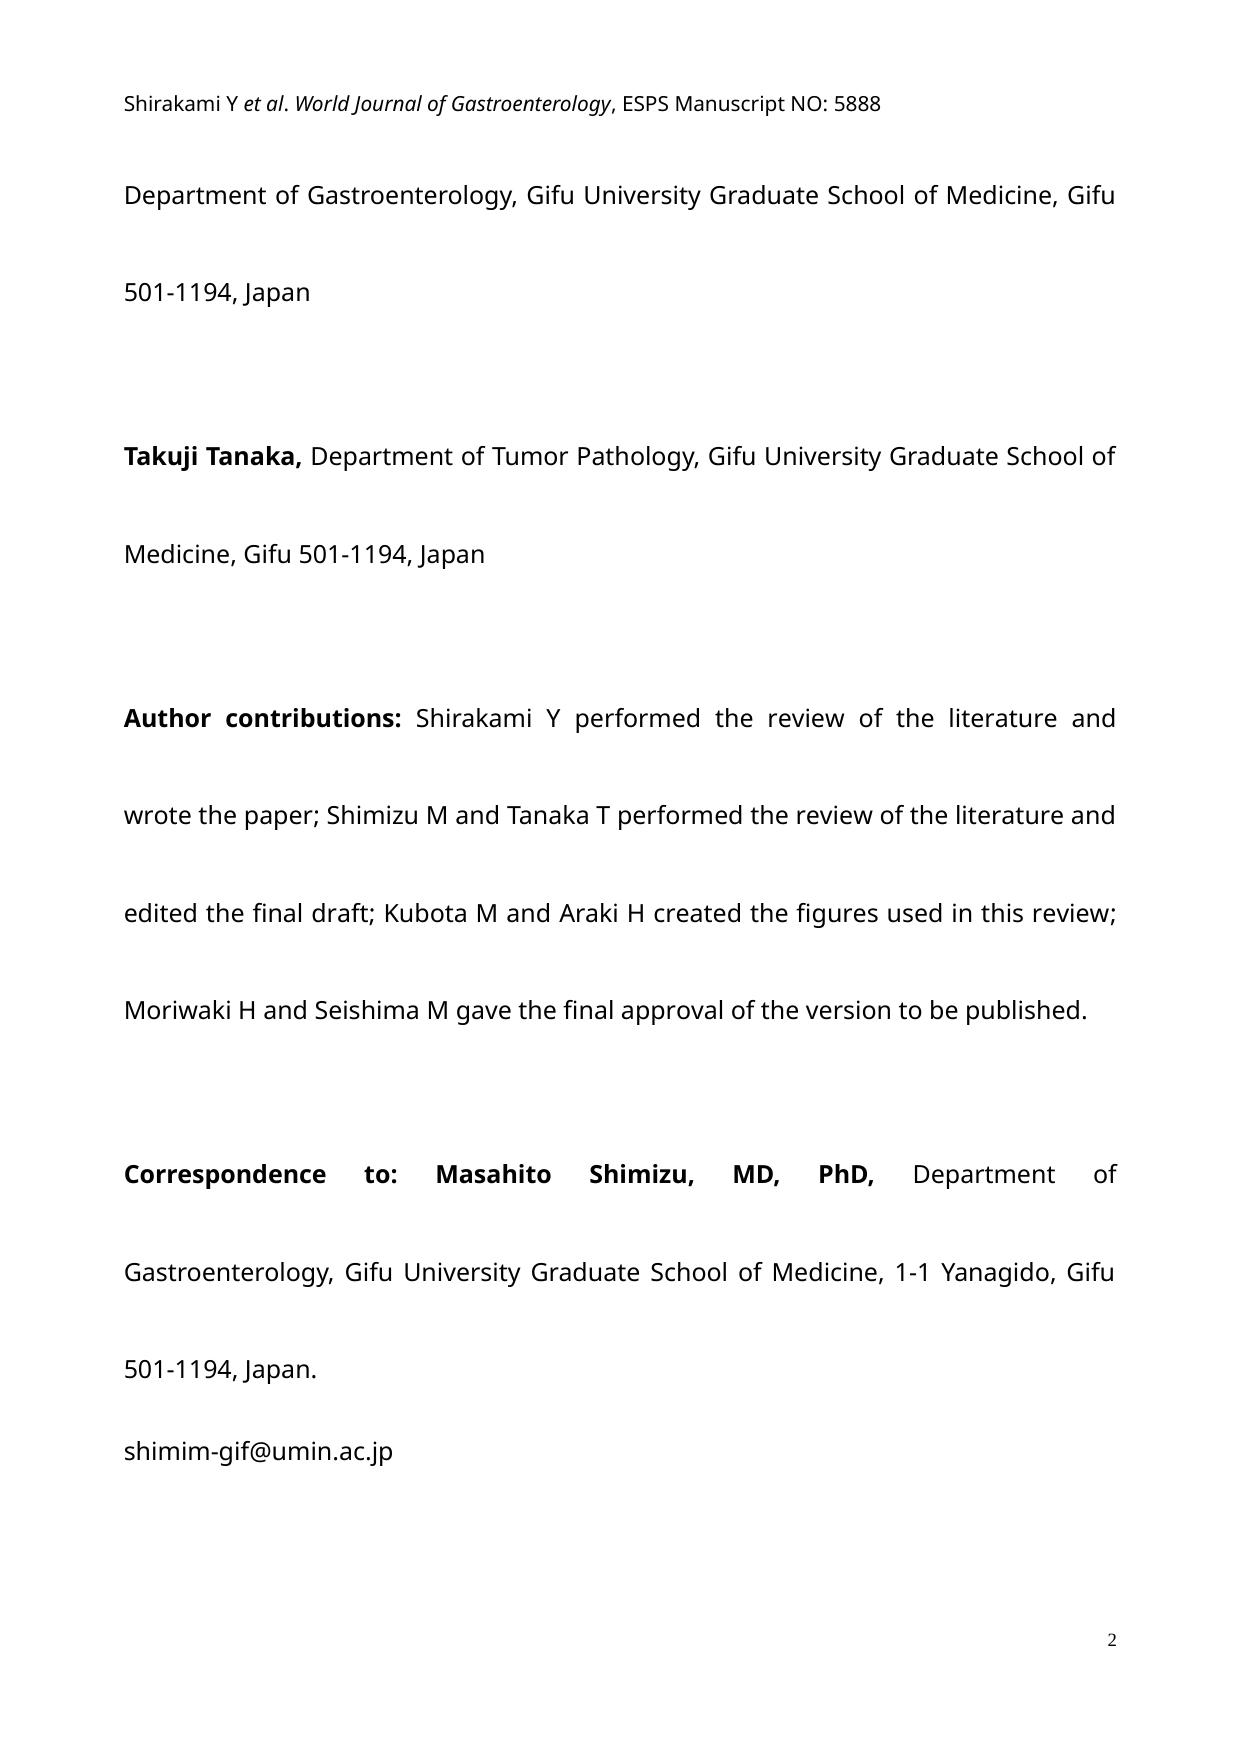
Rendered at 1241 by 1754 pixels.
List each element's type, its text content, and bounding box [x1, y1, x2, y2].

text shimim-gif@umin.ac.jp [123, 1418, 1117, 1483]
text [123, 162, 1117, 324]
text Takuji Tanaka, Department of Tumor Pathology, Gifu University Graduate School of Medicine, Gifu 501-1194, Japan [123, 423, 1117, 586]
text Correspondence to: Masahito Shimizu, MD, PhD, Department of Gastroenterology, Gifu University Graduate School of Medicine, 1-1 Yanagido, Gifu 501-1194, Japan. [123, 1141, 1117, 1401]
text Author contributions: Shirakami Y performed the review of the literature and wrote the paper; Shimizu M and Tanaka T performed the review of the literature and edited the final draft; Kubota M and Araki H created the figures used in this review; Moriwaki H and Seishima M gave the final approval of the version to be published. [123, 685, 1117, 1042]
